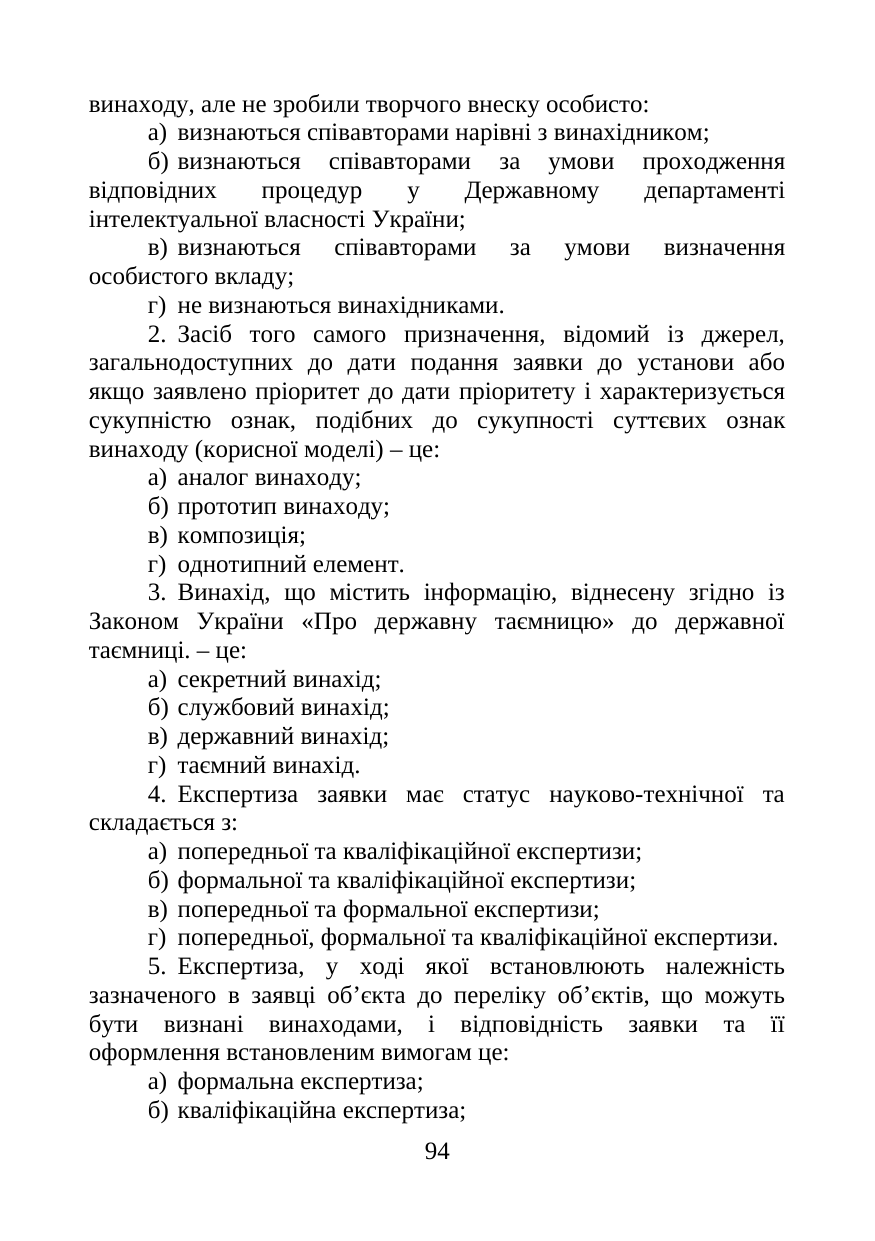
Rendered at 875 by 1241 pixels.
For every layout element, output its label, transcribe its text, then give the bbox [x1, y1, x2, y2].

list секретний винахід; [89, 664, 785, 692]
list визнаються співавторами за умови проходження відповідних процедур у Державному департаменті інтелектуальної власності України; [89, 146, 785, 232]
list попередньої, формальної та кваліфікаційної експертизи. [89, 922, 785, 951]
list формальна експертиза; [89, 1066, 785, 1095]
list Винахід, що містить інформацію, віднесену згідно із Законом України «Про державну таємницю» до державної таємниці. – це: [89, 577, 785, 664]
list визнаються співавторами за умови визначення особистого вкладу; [89, 232, 785, 290]
list службовий винахід; [89, 692, 785, 721]
list не визнаються винахідниками. [89, 290, 785, 319]
list кваліфікаційна експертиза; [89, 1095, 785, 1124]
list таємний винахід. [89, 750, 785, 779]
list попередньої та кваліфікаційної експертизи; [89, 836, 785, 865]
list державний винахід; [89, 721, 785, 750]
list аналог винаходу; [89, 462, 785, 491]
list Експертиза заявки має статус науково-технічної та складається з: [89, 779, 785, 836]
list Експертиза, у ході якої встановлюють належність зазначеного в заявці об’єкта до переліку об’єктів, що можуть бути визнані винаходами, і відповідність заявки та її оформлення встановленим вимогам це: [89, 951, 785, 1066]
list композиція; [89, 520, 785, 549]
list прототип винаходу; [89, 491, 785, 520]
list Засіб того самого призначення, відомий із джерел, загальнодоступних до дати подання заявки до установи або якщо заявлено пріоритет до дати пріоритету і характеризується сукупністю ознак, подібних до сукупності суттєвих ознак винаходу (корисної моделі) – це: [89, 319, 785, 462]
list однотипний елемент. [89, 549, 785, 577]
list формальної та кваліфікаційної експертизи; [89, 865, 785, 894]
list попередньої та формальної експертизи; [89, 894, 785, 922]
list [89, 89, 785, 117]
list визнаються співавторами нарівні з винахідником; [89, 117, 785, 146]
